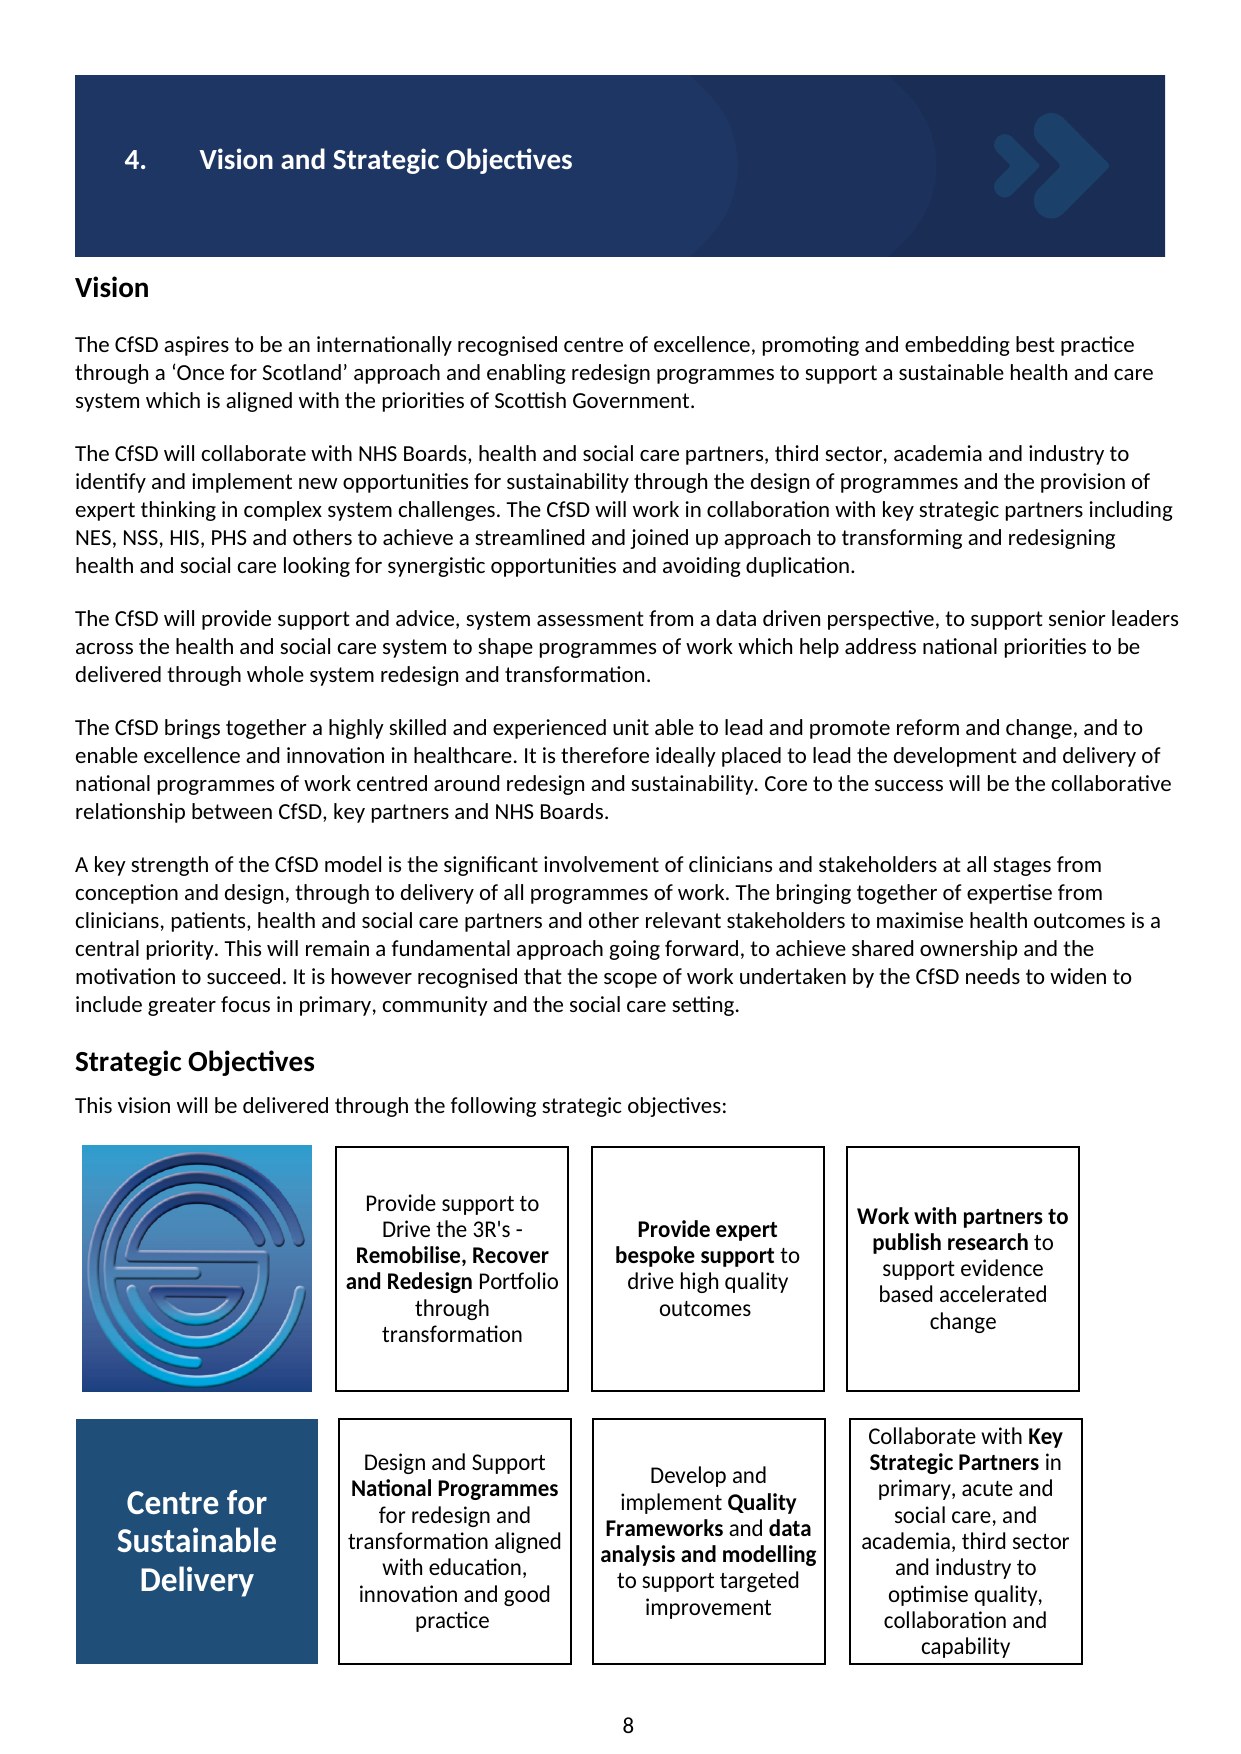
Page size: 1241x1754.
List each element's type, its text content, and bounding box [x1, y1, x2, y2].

text The CfSD will provide support and advice, system assessment from a data driven perspective, to support senior leaders across the health and social care system to shape programmes of work which help address national priorities to be delivered through whole system redesign and transformation. [75, 604, 1181, 688]
text The CfSD brings together a highly skilled and experienced unit able to lead and promote reform and change, and to enable excellence and innovation in healthcare. It is therefore ideally placed to lead the development and delivery of national programmes of work centred around redesign and sustainability. Core to the success will be the collaborative relationship between CfSD, key partners and NHS Boards. [75, 713, 1181, 825]
picture [75, 75, 1166, 257]
text A key strength of the CfSD model is the significant involvement of clinicians and stakeholders at all stages from conception and design, through to delivery of all programmes of work. The bringing together of expertise from clinicians, patients, health and social care partners and other relevant stakeholders to maximise health outcomes is a central priority. This will remain a fundamental approach going forward, to achieve shared ownership and the motivation to succeed. It is however recognised that the scope of work undertaken by the CfSD needs to widen to include greater focus in primary, community and the social care setting. [75, 850, 1181, 1018]
text The CfSD will collaborate with NHS Boards, health and social care partners, third sector, academia and industry to identify and implement new opportunities for sustainability through the design of programmes and the provision of expert thinking in complex system challenges. The CfSD will work in collaboration with key strategic partners including NES, NSS, HIS, PHS and others to achieve a streamlined and joined up approach to transforming and redesigning health and social care looking for synergistic opportunities and avoiding duplication. [75, 439, 1181, 579]
picture [82, 1145, 312, 1392]
text This vision will be delivered through the following strategic objectives: [75, 1091, 1181, 1668]
text Strategic Objectives [75, 1043, 1181, 1079]
text The CfSD aspires to be an internationally recognised centre of excellence, promoting and embedding best practice through a ‘Once for Scotland’ approach and enabling redesign programmes to support a sustainable health and care system which is aligned with the priorities of Scottish Government. [75, 330, 1181, 414]
text Vision [75, 269, 1181, 305]
